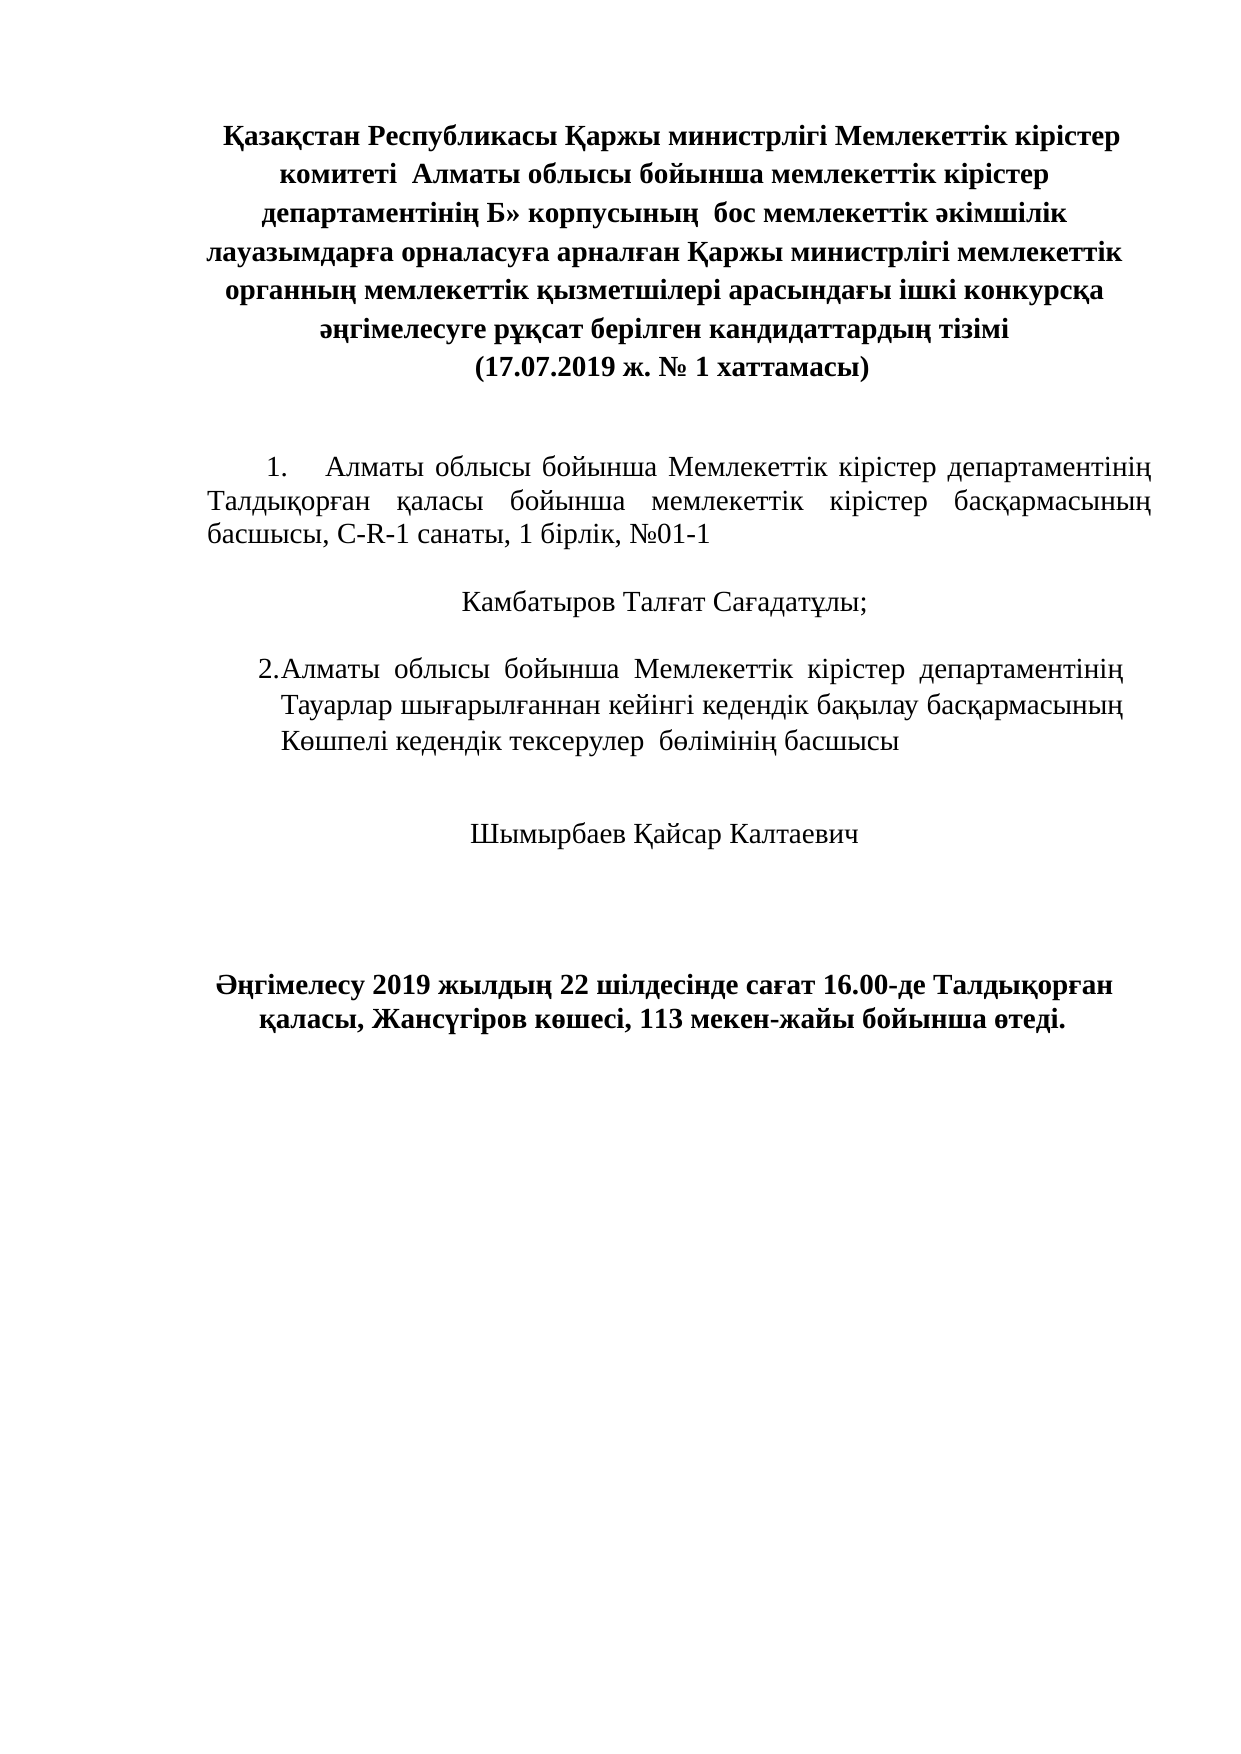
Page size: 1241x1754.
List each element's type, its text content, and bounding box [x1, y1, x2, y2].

text Әңгімелесу 2019 жылдың 22 шілдесінде сағат 16.00-де Талдықорған қаласы, Жансүгіров көшесі, 113 мекен-жайы бойынша өтеді. [177, 967, 1152, 1034]
list Алматы облысы бойынша Мемлекеттік кірістер департаментінің Тауарлар шығарылғаннан кейінгі кедендік бақылау басқармасының Көшпелі кедендік тексерулер бөлімінің басшысы [258, 651, 1124, 757]
text Шымырбаев Қайсар Калтаевич [177, 816, 1152, 850]
list Алматы облысы бойынша Мемлекеттік кірістер департаментінің Талдықорған қаласы бойынша мемлекеттік кірістер басқармасының басшысы, C-R-1 санаты, 1 бірлік, №01-1 [207, 449, 1152, 550]
text Камбатыров Талғат Сағадатұлы; [177, 584, 1152, 617]
text Қазақстан Республикасы Қаржы министрлігі Мемлекеттік кірістер комитеті Алматы облысы бойынша мемлекеттік кірістер департаментінің Б» корпусының бос мемлекеттік әкімшілік лауазымдарға орналасуға арналған Қаржы министрлігі мемлекеттік органның мемлекеттік қызметшілері арасындағы ішкі конкурсқа әңгімелесуге рұқсат берілген кандидаттардың тізімі [177, 118, 1152, 344]
text (17.07.2019 ж. № 1 хаттамасы) [177, 349, 1152, 383]
